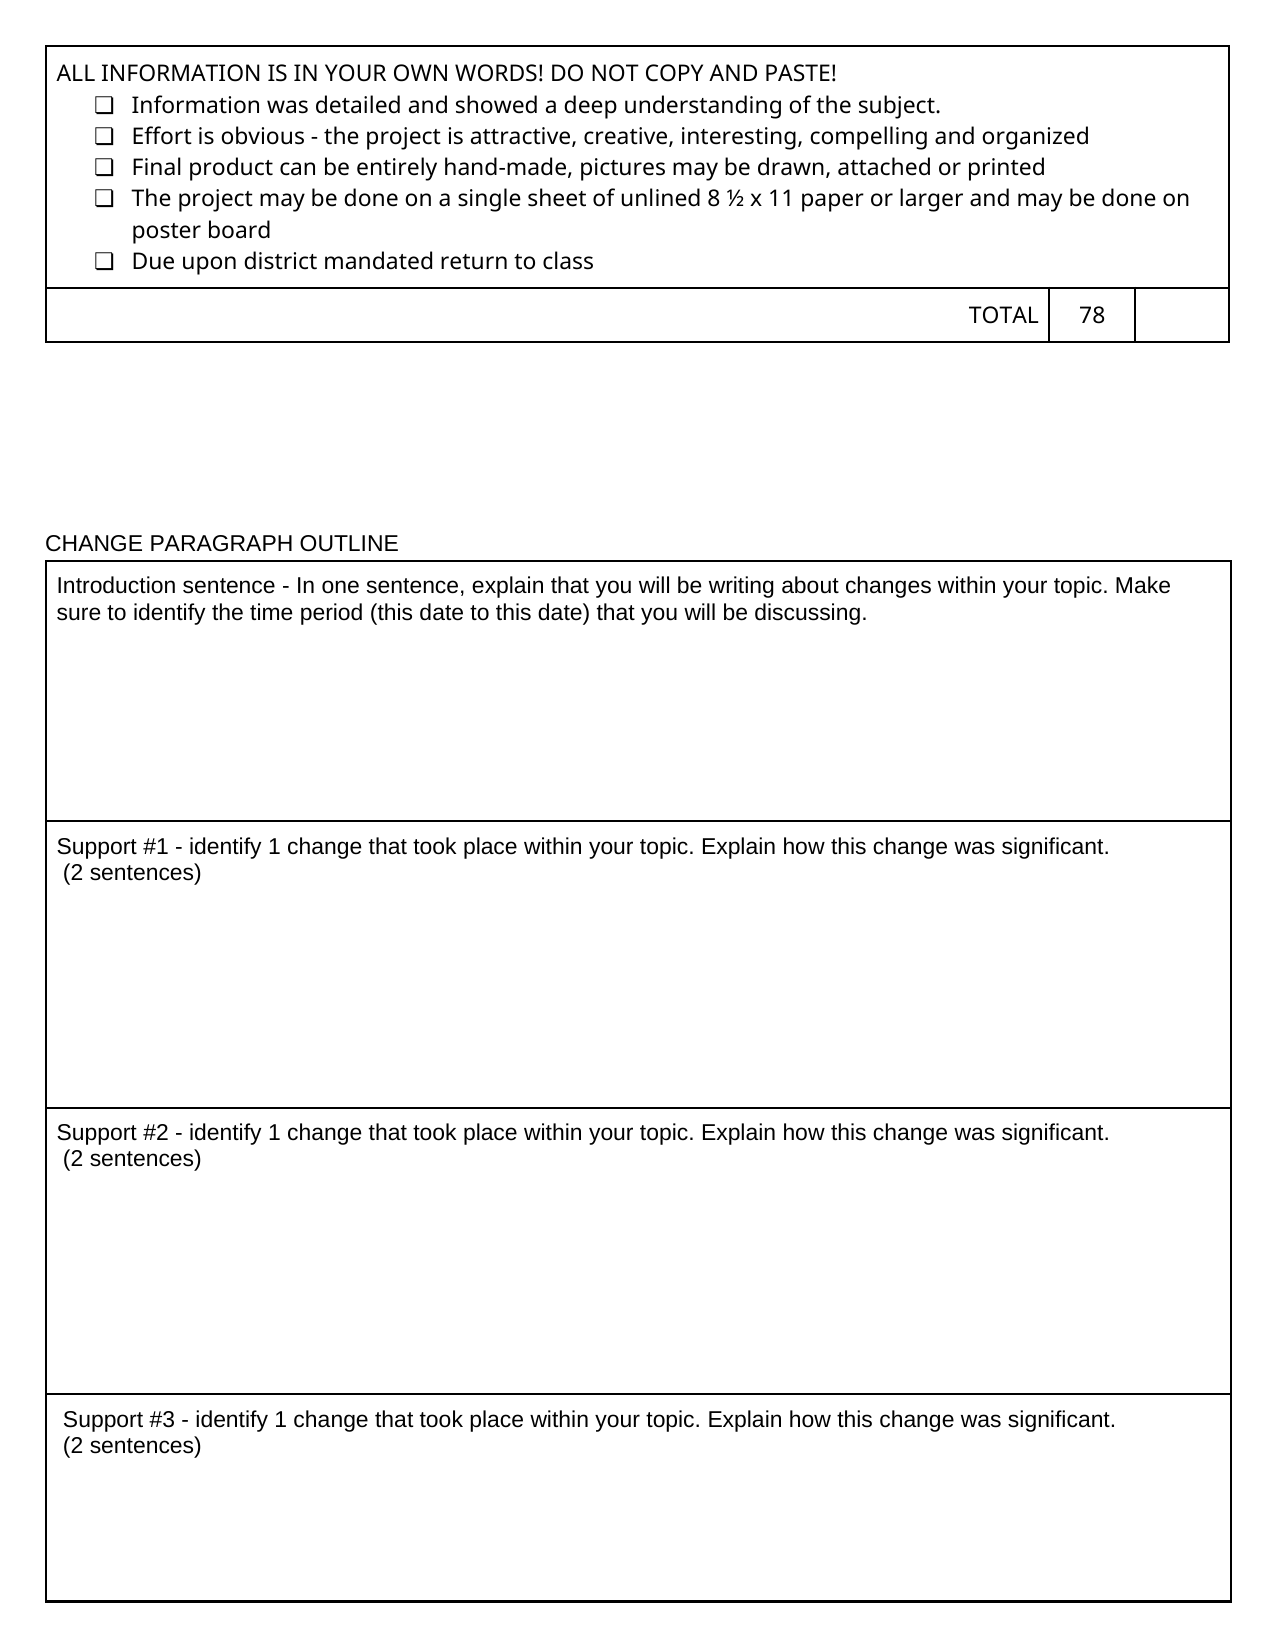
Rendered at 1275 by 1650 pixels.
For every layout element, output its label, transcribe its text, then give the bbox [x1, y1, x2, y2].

table_cell 78 [1050, 289, 1134, 341]
table_cell TOTAL [47, 289, 1048, 341]
table_cell Support #2 - identify 1 change that took place within your topic. Explain how this change was significant. (2 sentences) [47, 1109, 1230, 1393]
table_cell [47, 1395, 1230, 1600]
table_cell ALL INFORMATION IS IN YOUR OWN WORDS! DO NOT COPY AND PASTE! Information was detailed and showed a deep understanding of the subject. Effort is obvious - the project is attractive, creative, interesting, compelling and organized Final product can be entirely hand-made, pictures may be drawn, attached or printed The project may be done on a single sheet of unlined 8 ½ x 11 paper or larger and may be done on poster board Due upon district mandated return to class [47, 47, 1228, 287]
table_cell Support #1 - identify 1 change that took place within your topic. Explain how this change was significant. (2 sentences) [47, 822, 1230, 1107]
table_header Introduction sentence - In one sentence, explain that you will be writing about changes within your topic. Make sure to identify the time period (this date to this date) that you will be discussing. [47, 562, 1230, 820]
text CHANGE PARAGRAPH OUTLINE [45, 530, 1230, 556]
table_cell [1136, 289, 1228, 341]
